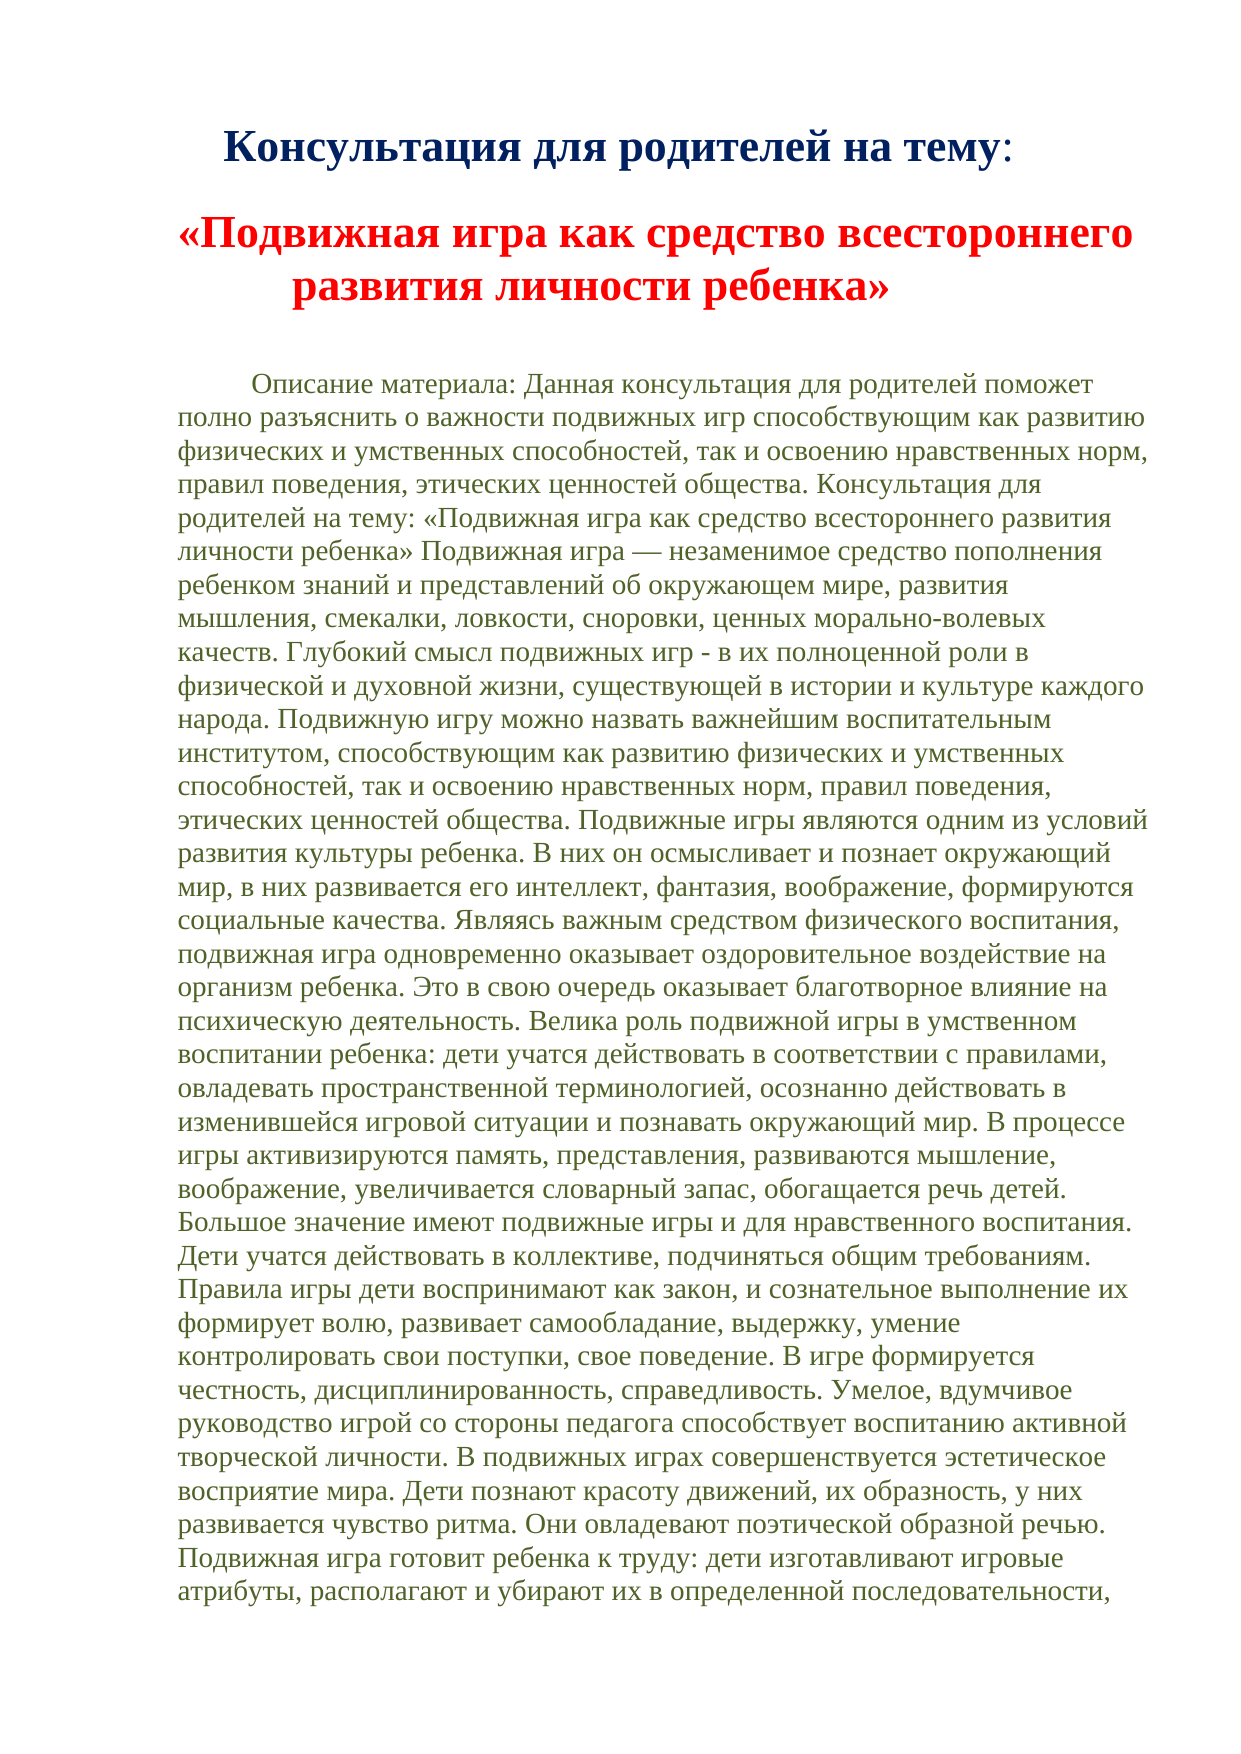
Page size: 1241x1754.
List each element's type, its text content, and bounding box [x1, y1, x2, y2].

text Консультация для родителей на тему: [177, 118, 1152, 171]
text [177, 366, 1152, 1607]
text «Подвижная игра как средство всестороннего [177, 204, 1152, 257]
text развития личности ребенка» [177, 257, 1152, 310]
